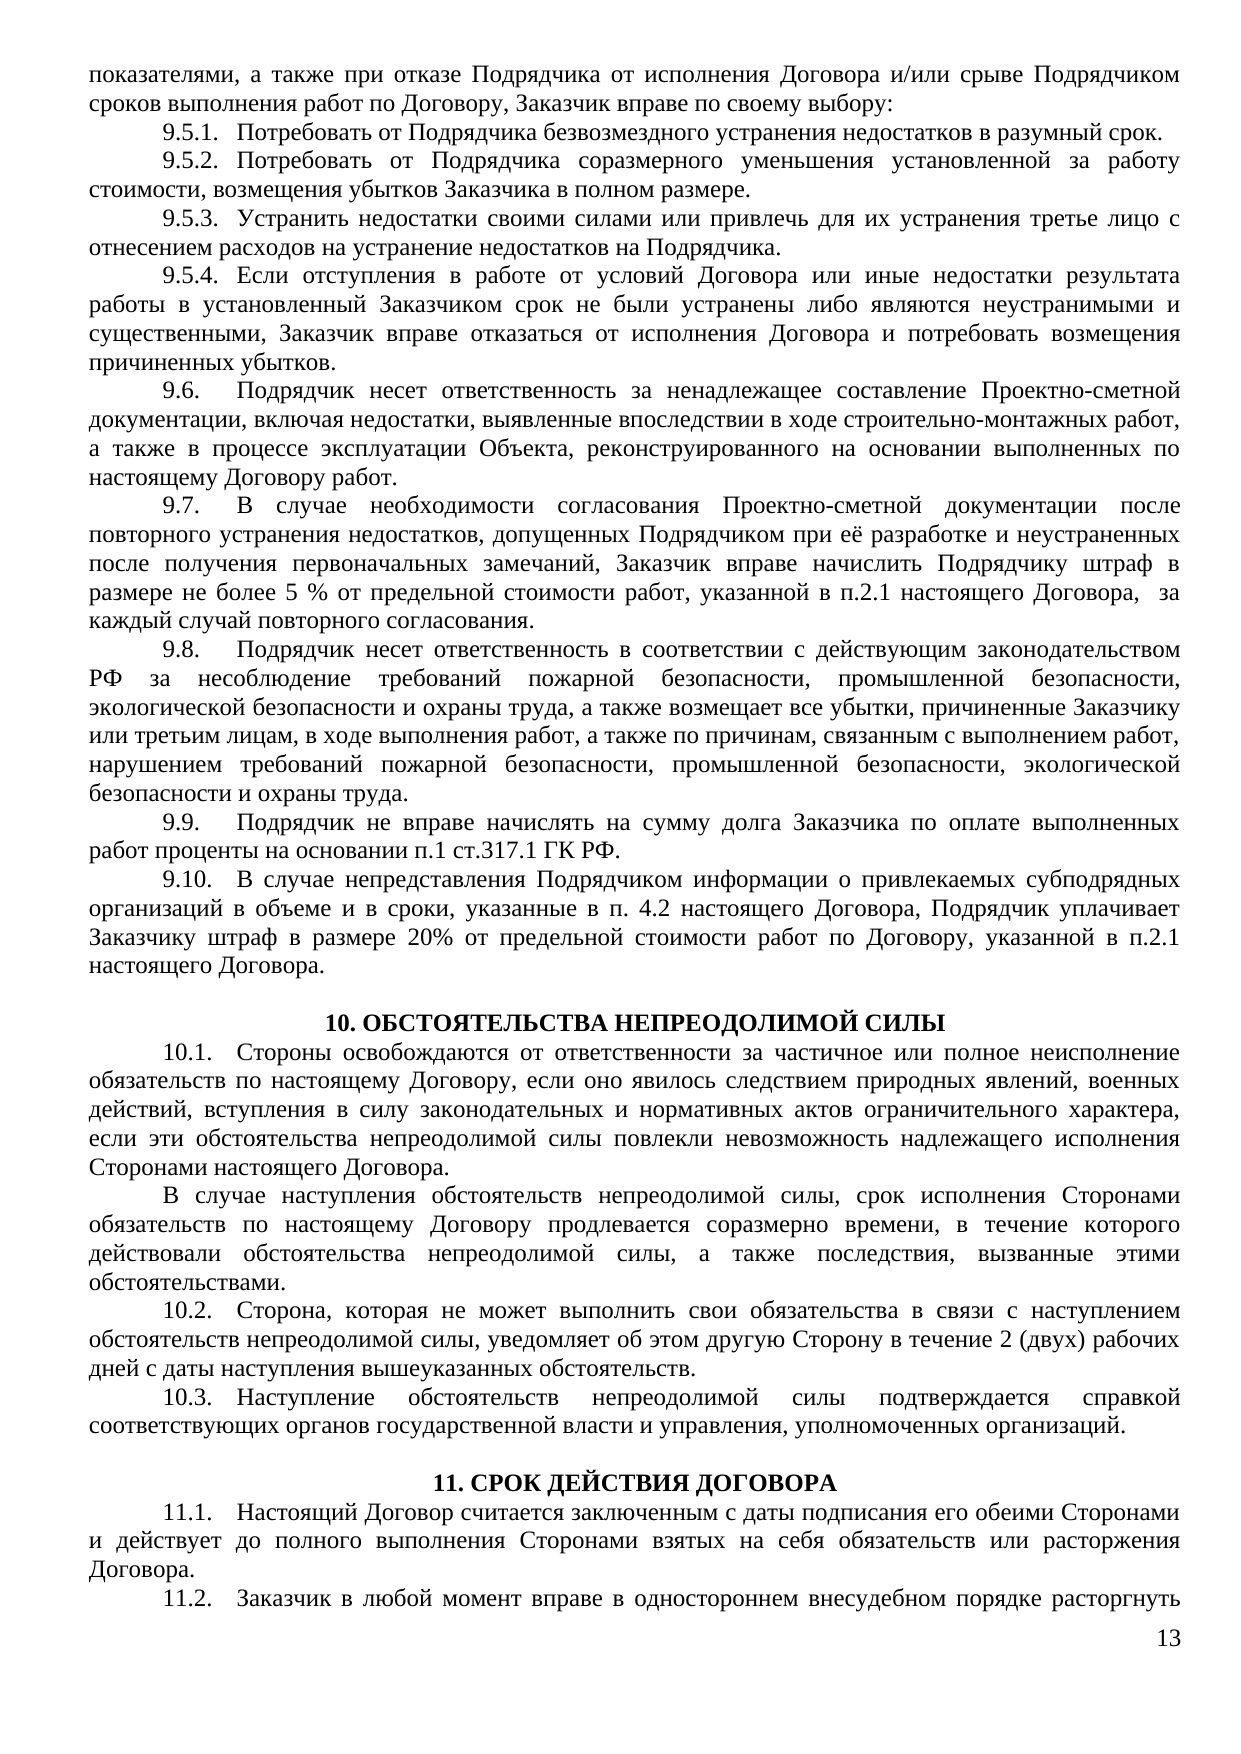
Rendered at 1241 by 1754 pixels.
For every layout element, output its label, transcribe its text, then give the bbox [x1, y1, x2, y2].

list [89, 1583, 1181, 1612]
list Если отступления в работе от условий Договора или иные недостатки результата работы в установленный Заказчиком срок не были устранены либо являются неустранимыми и существенными, Заказчик вправе отказаться от исполнения Договора и потребовать возмещения причиненных убытков. [89, 260, 1181, 375]
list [89, 59, 1181, 117]
list СРОК ДЕЙСТВИЯ ДОГОВОРА [89, 1468, 1181, 1497]
list Подрядчик не вправе начислять на сумму долга Заказчика по оплате выполненных работ проценты на основании п.1 ст.317.1 ГК РФ. [89, 807, 1181, 864]
list Устранить недостатки своими силами или привлечь для их устранения третье лицо с отнесением расходов на устранение недостатков на Подрядчика. [89, 203, 1181, 260]
list В случае необходимости согласования Проектно-сметной документации после повторного устранения недостатков, допущенных Подрядчиком при её разработке и неустраненных после получения первоначальных замечаний, Заказчик вправе начислить Подрядчику штраф в размере не более 5 % от предельной стоимости работ, указанной в п.2.1 настоящего Договора, за каждый случай повторного согласования. [89, 490, 1181, 634]
list Потребовать от Подрядчика безвозмездного устранения недостатков в разумный срок. [89, 117, 1181, 145]
list Наступление обстоятельств непреодолимой силы подтверждается справкой соответствующих органов государственной власти и управления, уполномоченных организаций. [89, 1382, 1181, 1439]
list В случае непредставления Подрядчиком информации о привлекаемых субподрядных организаций в объеме и в сроки, указанные в п. 4.2 настоящего Договора, Подрядчик уплачивает Заказчику штраф в размере 20% от предельной стоимости работ по Договору, указанной в п.2.1 настоящего Договора. [89, 864, 1181, 979]
list Потребовать от Подрядчика соразмерного уменьшения установленной за работу стоимости, возмещения убытков Заказчика в полном размере. [89, 145, 1181, 203]
list ОБСТОЯТЕЛЬСТВА НЕПРЕОДОЛИМОЙ СИЛЫ [89, 1008, 1181, 1037]
list Стороны освобождаются от ответственности за частичное или полное неисполнение обязательств по настоящему Договору, если оно явилось следствием природных явлений, военных действий, вступления в силу законодательных и нормативных актов ограничительного характера, если эти обстоятельства непреодолимой силы повлекли невозможность надлежащего исполнения Сторонами настоящего Договора. [89, 1037, 1181, 1180]
list Подрядчик несет ответственность за ненадлежащее составление Проектно-сметной документации, включая недостатки, выявленные впоследствии в ходе строительно-монтажных работ, а также в процессе эксплуатации Объекта, реконструированного на основании выполненных по настоящему Договору работ. [89, 375, 1181, 490]
list Сторона, которая не может выполнить свои обязательства в связи с наступлением обстоятельств непреодолимой силы, уведомляет об этом другую Сторону в течение 2 (двух) рабочих дней с даты наступления вышеуказанных обстоятельств. [89, 1295, 1181, 1382]
list Настоящий Договор считается заключенным с даты подписания его обеими Сторонами и действует до полного выполнения Сторонами взятых на себя обязательств или расторжения Договора. [89, 1497, 1181, 1583]
text В случае наступления обстоятельств непреодолимой силы, срок исполнения Сторонами обязательств по настоящему Договору продлевается соразмерно времени, в течение которого действовали обстоятельства непреодолимой силы, а также последствия, вызванные этими обстоятельствами. [89, 1180, 1181, 1295]
list Подрядчик несет ответственность в соответствии с действующим законодательством РФ за несоблюдение требований пожарной безопасности, промышленной безопасности, экологической безопасности и охраны труда, а также возмещает все убытки, причиненные Заказчику или третьим лицам, в ходе выполнения работ, а также по причинам, связанным с выполнением работ, нарушением требований пожарной безопасности, промышленной безопасности, экологической безопасности и охраны труда. [89, 634, 1181, 807]
